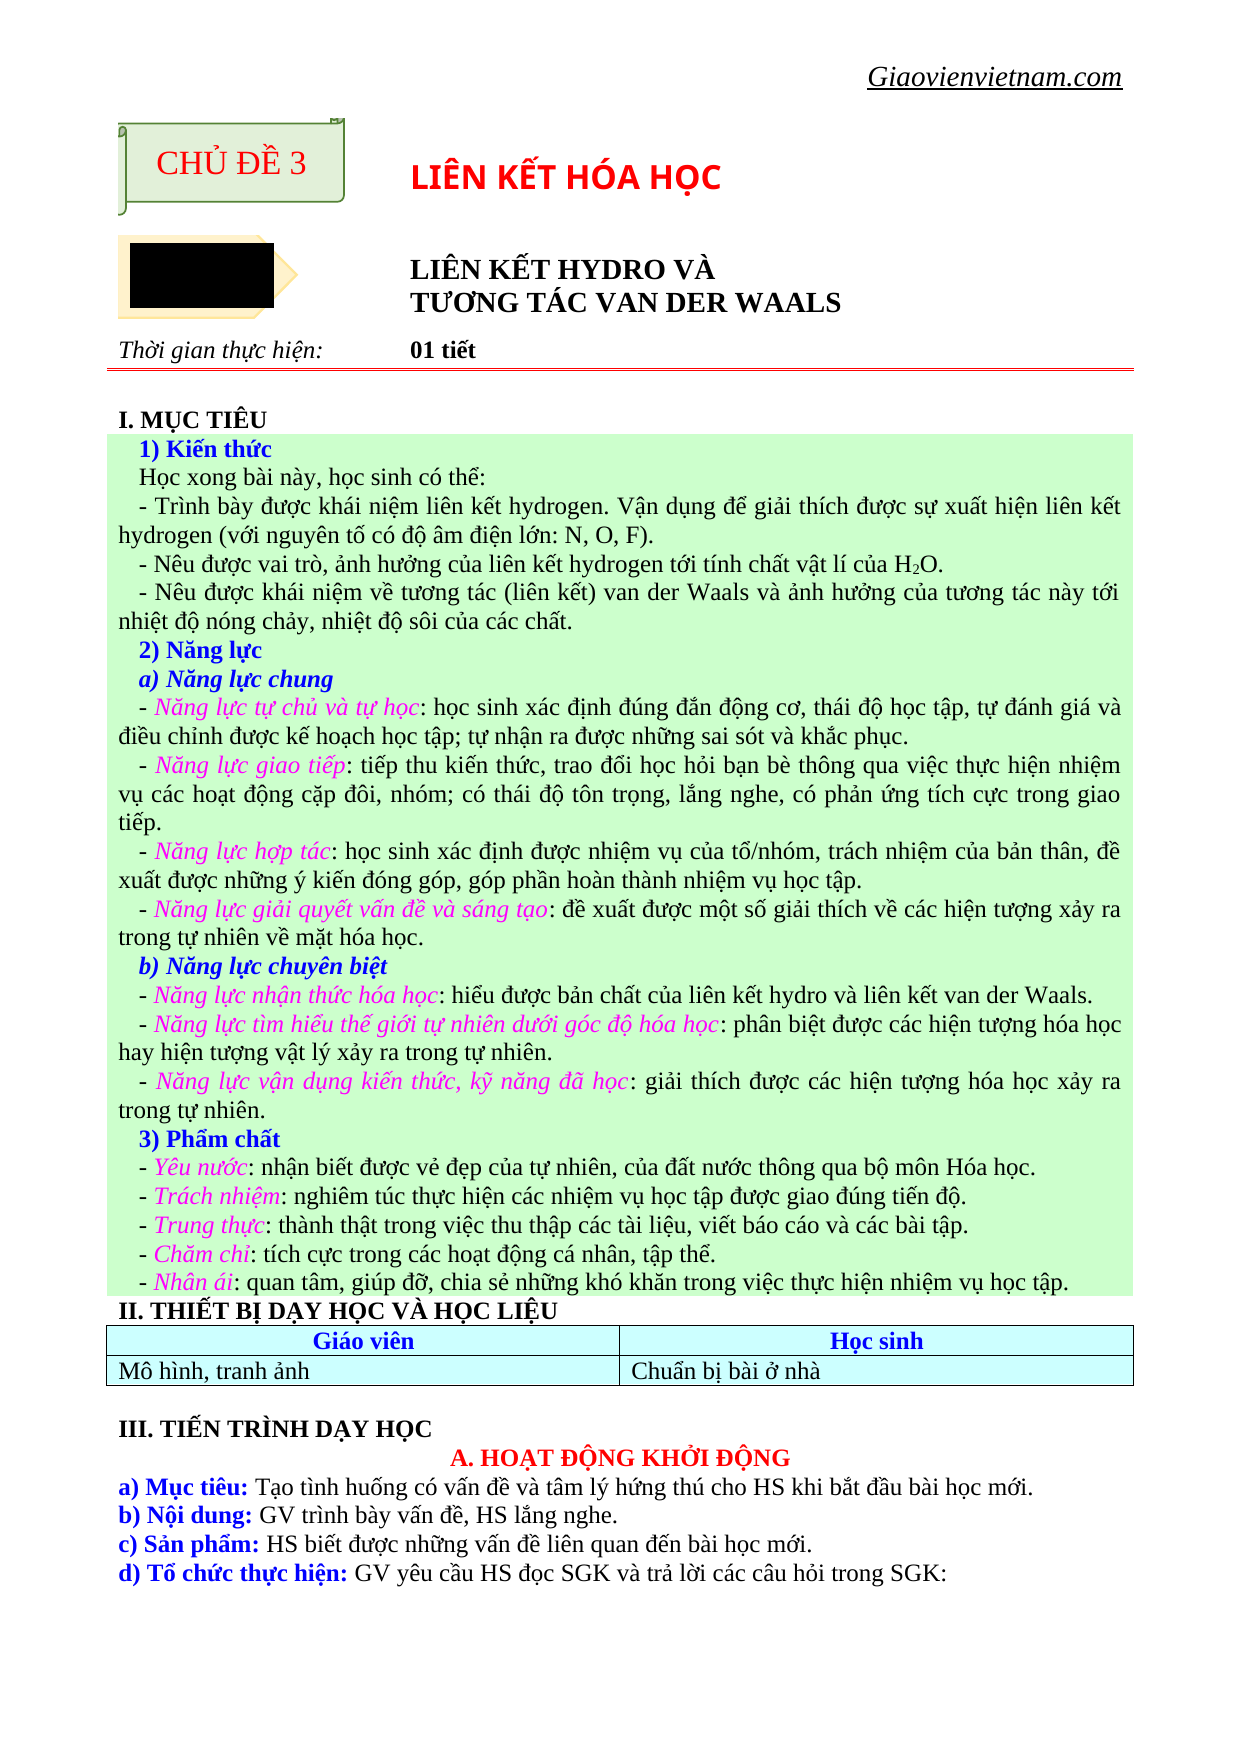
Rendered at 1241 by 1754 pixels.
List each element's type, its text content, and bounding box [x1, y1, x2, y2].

text a) Mục tiêu: Tạo tình huống có vấn đề và tâm lý hứng thú cho HS khi bắt đầu bài học mới. [118, 1472, 1122, 1501]
table_header LIÊN KẾT HÓA HỌC [399, 118, 1133, 235]
text A. HOẠT ĐỘNG KHỞI ĐỘNG [118, 1443, 1122, 1472]
table_cell 01 tiết [399, 335, 1133, 368]
text III. TIẾN TRÌNH DẠY HỌC [118, 1414, 1122, 1443]
table_cell Mô hình, tranh ảnh [107, 1356, 619, 1384]
table_cell [107, 235, 399, 335]
table_header [107, 118, 399, 235]
text II. THIẾT BỊ DẠY HỌC VÀ HỌC LIỆU [118, 1296, 1122, 1325]
table_cell Thời gian thực hiện: [107, 335, 399, 368]
text d) Tổ chức thực hiện: GV yêu cầu HS đọc SGK và trả lời các câu hỏi trong SGK: [118, 1558, 1122, 1587]
table_cell LIÊN KẾT HYDRO VÀ TƯƠNG TÁC VAN DER WAALS [399, 235, 1133, 335]
table_header 1) Kiến thức Học xong bài này, học sinh có thể: - Trình bày được khái niệm liên kết hydrogen. Vận dụng để giải thích được sự xuất hiện liên kết hydrogen (với nguyên tố có độ âm điện lớn: N, O, F). - Nêu được vai trò, ảnh hưởng của liên kết hydrogen tới tính chất vật lí của H2O. - Nêu được khái niệm về tương tác (liên kết) van der Waals và ảnh hưởng của tương tác này tới nhiệt độ nóng chảy, nhiệt độ sôi của các chất. 2) Năng lực a) Năng lực chung - Năng lực tự chủ và tự học: học sinh xác định đúng đắn động cơ, thái độ học tập, tự đánh giá và điều chỉnh được kế hoạch học tập; tự nhận ra được những sai sót và khắc phục. - Năng lực giao tiếp: tiếp thu kiến thức, trao đổi học hỏi bạn bè thông qua việc thực hiện nhiệm vụ các hoạt động cặp đôi, nhóm; có thái độ tôn trọng, lắng nghe, có phản ứng tích cực trong giao tiếp. - Năng lực hợp tác: học sinh xác định được nhiệm vụ của tổ/nhóm, trách nhiệm của bản thân, đề xuất được những ý kiến đóng góp, góp phần hoàn thành nhiệm vụ học tập. - Năng lực giải quyết vấn đề và sáng tạo: đề xuất được một số giải thích về các hiện tượng xảy ra trong tự nhiên về mặt hóa học. b) Năng lực chuyên biệt - Năng lực nhận thức hóa học: hiểu được bản chất của liên kết hydro và liên kết van der Waals. - Năng lực tìm hiểu thế giới tự nhiên dưới góc độ hóa học: phân biệt được các hiện tượng hóa học hay hiện tượng vật lý xảy ra trong tự nhiên. - Năng lực vận dụng kiến thức, kỹ năng đã học: giải thích được các hiện tượng hóa học xảy ra trong tự nhiên. 3) Phẩm chất - Yêu nước: nhận biết được vẻ đẹp của tự nhiên, của đất nước thông qua bộ môn Hóa học. - Trách nhiệm: nghiêm túc thực hiện các nhiệm vụ học tập được giao đúng tiến độ. - Trung thực: thành thật trong việc thu thập các tài liệu, viết báo cáo và các bài tập. - Chăm chỉ: tích cực trong các hoạt động cá nhân, tập thể. - Nhân ái: quan tâm, giúp đỡ, chia sẻ những khó khăn trong việc thực hiện nhiệm vụ học tập. [107, 434, 1133, 1296]
text b) Nội dung: GV trình bày vấn đề, HS lắng nghe. [118, 1501, 1122, 1529]
table_header Học sinh [620, 1326, 1133, 1355]
text c) Sản phẩm: HS biết được những vấn đề liên quan đến bài học mới. [118, 1529, 1122, 1558]
table_header Giáo viên [107, 1326, 619, 1355]
text I. MỤC TIÊU [118, 405, 1122, 434]
table_cell Chuẩn bị bài ở nhà [620, 1356, 1133, 1384]
